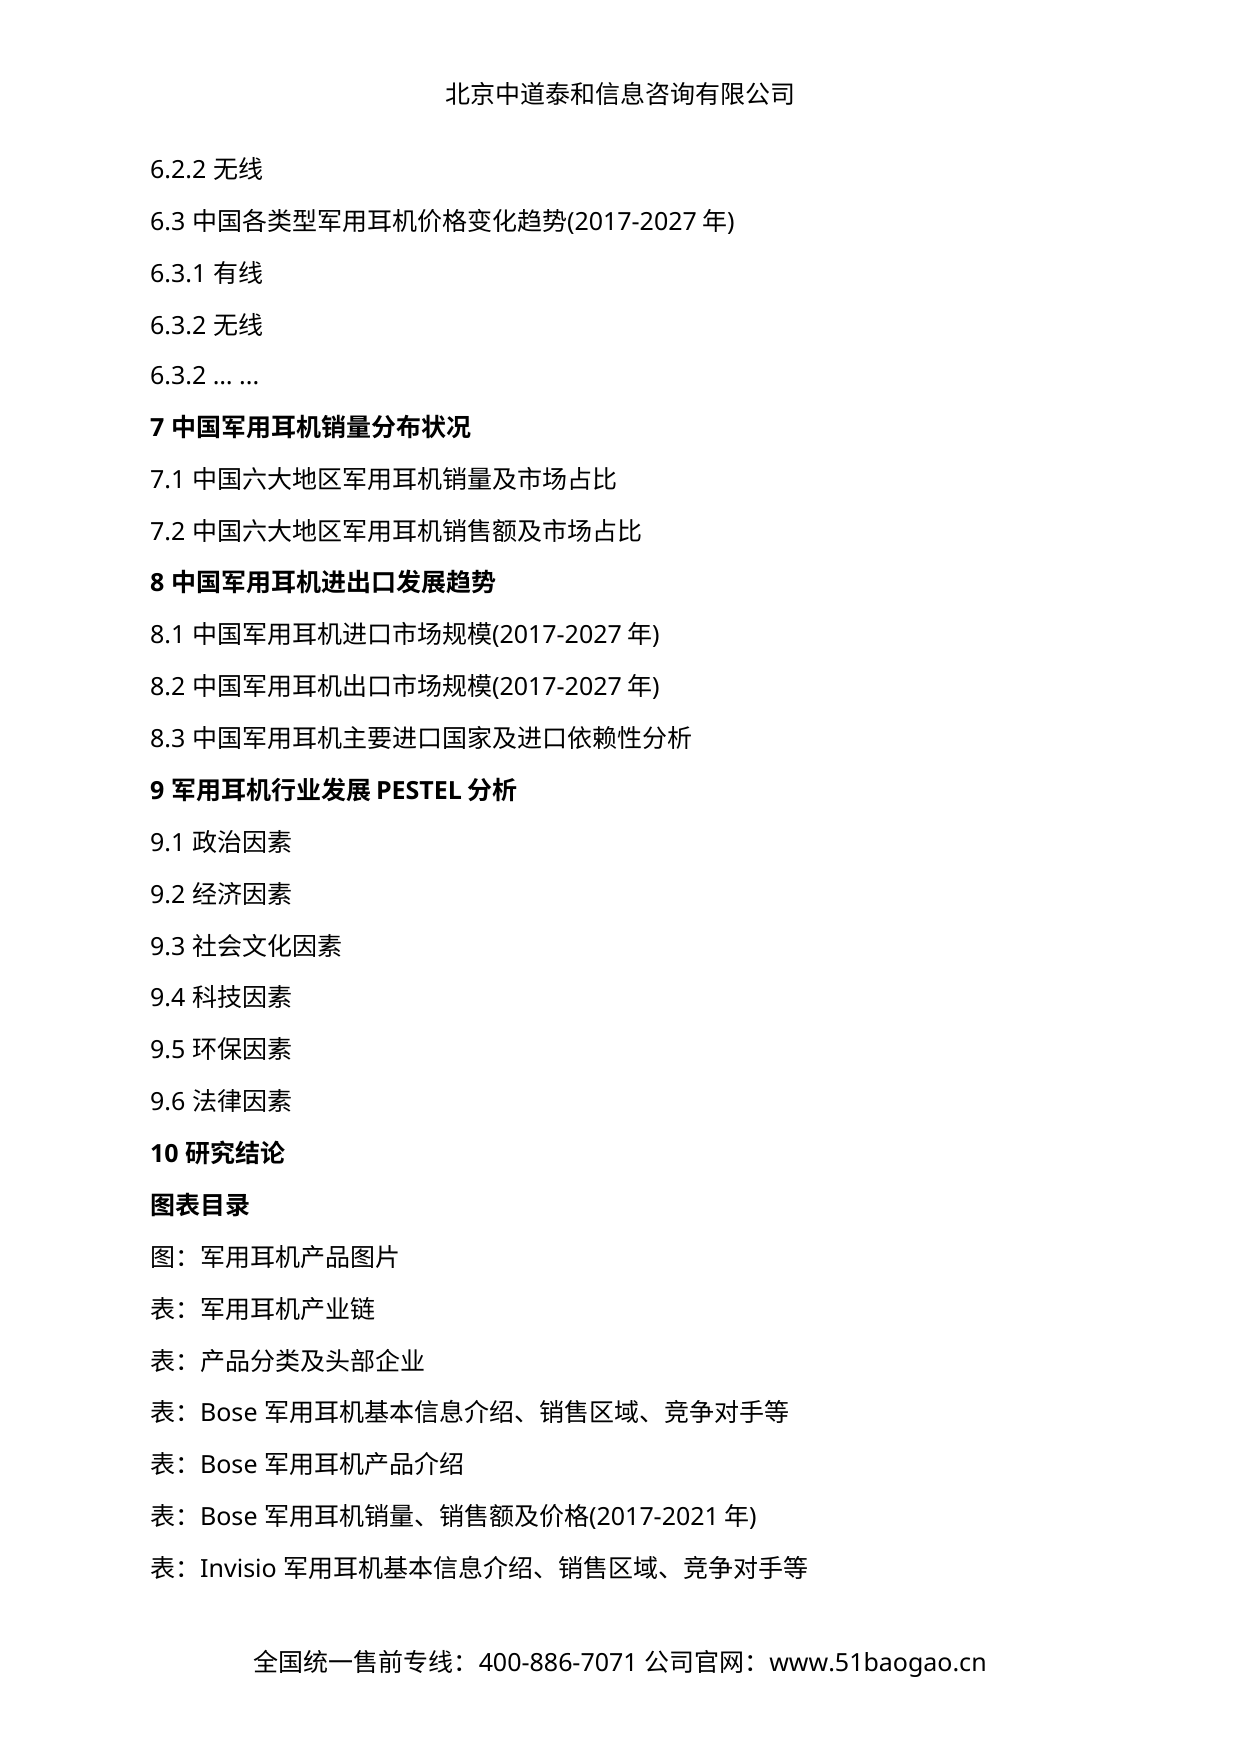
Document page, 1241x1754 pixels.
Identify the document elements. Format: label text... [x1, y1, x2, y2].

text 9.5 环保因素 [150, 1030, 1090, 1066]
text 6.3.1 有线 [150, 254, 1090, 290]
text 表：Bose 军用耳机销量、销售额及价格(2017-2021年) [150, 1497, 1090, 1533]
text 6.3.2 无线 [150, 306, 1090, 342]
text 9.1 政治因素 [150, 822, 1090, 858]
text 8 中国军用耳机进出口发展趋势 [150, 563, 1090, 599]
text 表：Invisio 军用耳机基本信息介绍、销售区域、竞争对手等 [150, 1548, 1090, 1585]
text 图表目录 [150, 1185, 1090, 1222]
text 6.2.2 无线 [150, 150, 1090, 186]
text 9.4 科技因素 [150, 978, 1090, 1014]
text 9.6 法律因素 [150, 1082, 1090, 1118]
text 9.3 社会文化因素 [150, 926, 1090, 962]
text 7.2 中国六大地区军用耳机销售额及市场占比 [150, 511, 1090, 547]
text 表：军用耳机产业链 [150, 1289, 1090, 1325]
text 8.1 中国军用耳机进口市场规模(2017-2027年) [150, 615, 1090, 651]
text 9 军用耳机行业发展PESTEL分析 [150, 770, 1090, 807]
text 表：Bose 军用耳机基本信息介绍、销售区域、竞争对手等 [150, 1393, 1090, 1429]
text 6.3 中国各类型军用耳机价格变化趋势(2017-2027年) [150, 202, 1090, 238]
text 9.2 经济因素 [150, 874, 1090, 910]
text 7 中国军用耳机销量分布状况 [150, 407, 1090, 443]
text 图：军用耳机产品图片 [150, 1237, 1090, 1273]
text 表：产品分类及头部企业 [150, 1341, 1090, 1377]
text 8.2 中国军用耳机出口市场规模(2017-2027年) [150, 667, 1090, 703]
text 8.3 中国军用耳机主要进口国家及进口依赖性分析 [150, 718, 1090, 755]
text 表：Bose 军用耳机产品介绍 [150, 1445, 1090, 1481]
text 7.1 中国六大地区军用耳机销量及市场占比 [150, 459, 1090, 495]
text 10 研究结论 [150, 1133, 1090, 1170]
text 6.3.2 … ... [150, 357, 1090, 392]
